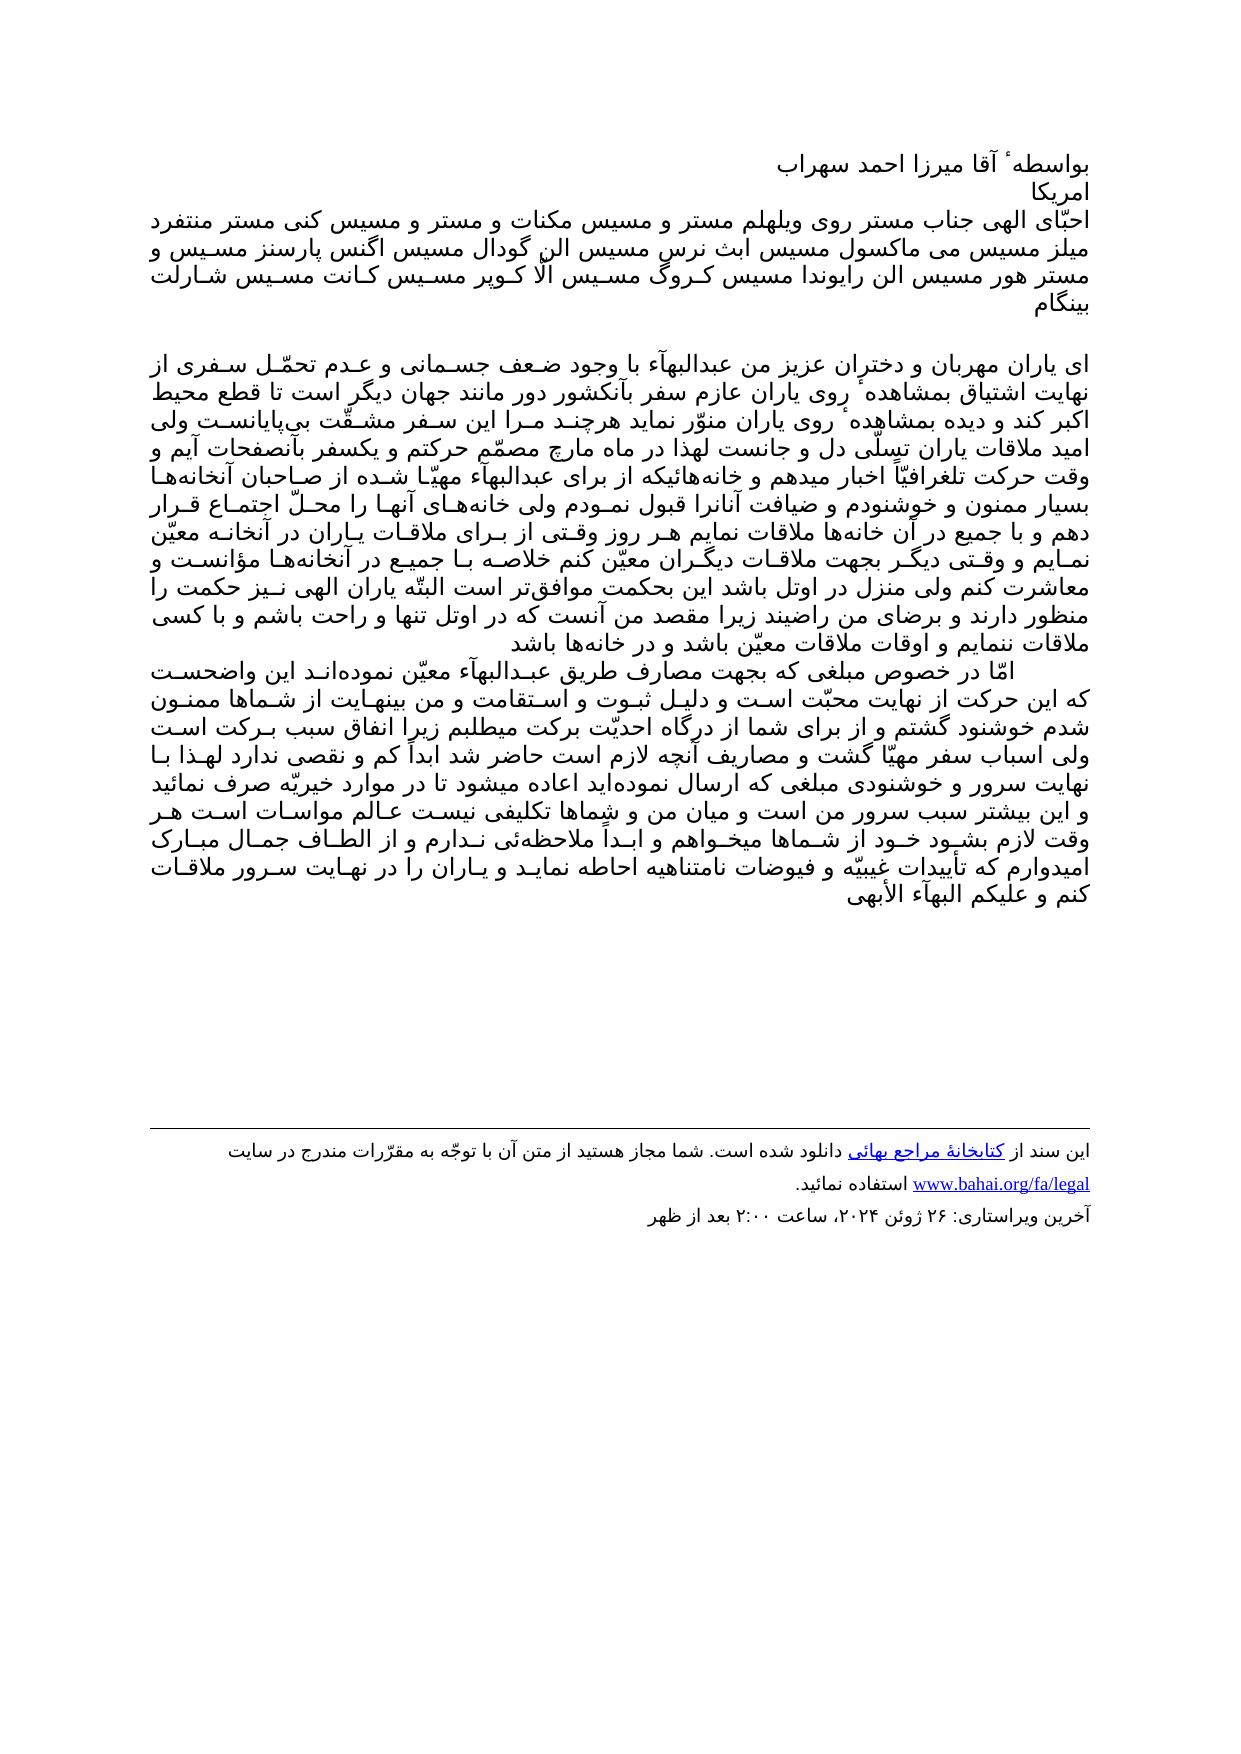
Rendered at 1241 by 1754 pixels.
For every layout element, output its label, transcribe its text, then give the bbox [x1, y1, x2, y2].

text این سند از کتابخانهٔ مراجع بهائی دانلود شده است. شما مجاز هستید از متن آن با توجّه به مقرّرات مندرج در سایت www.bahai.org/fa/legal استفاده نمائید. [150, 1140, 1090, 1194]
text امریکا [150, 178, 1090, 206]
text ای یاران مهربان و دختران عزیز من عبدالبهآء با وجود ضعف جسمانی و عدم تحمّل سفری از نهایت اشتیاق بمشاهدهٴ روی یاران عازم سفر بآنکشور دور مانند جهان دیگر است تا قطع محیط اکبر کند و دیده بمشاهدهٴ روی یاران منوّر نماید هرچند مرا این سفر مشقّت بی‌پایانست ولی امید ملاقات یاران تسلّی دل و جانست لهذا در ماه مارچ مصمّم حرکتم و یکسفر بآنصفحات آیم و وقت حرکت تلغرافیّاً اخبار میدهم و خانه‌هائیکه از برای عبدالبهآء مهیّا شده از صاحبان آنخانه‌ها بسیار ممنون و خوشنودم و ضیافت آنانرا قبول نمودم ولی خانه‌های آنها را محلّ اجتماع قرار دهم و با جمیع در آن خانه‌ها ملاقات نمایم هر روز وقتی از برای ملاقات یاران در آنخانه معیّن نمایم و وقتی دیگر بجهت ملاقات دیگران معیّن کنم خلاصه با جمیع در آنخانه‌ها مؤانست و معاشرت کنم ولی منزل در اوتل باشد این بحکمت موافق‌تر است البتّه یاران الهی نیز حکمت را منظور دارند و برضای من راضیند زیرا مقصد من آنست که در اوتل تنها و راحت باشم و با کسی ملاقات ننمایم و اوقات ملاقات معیّن باشد و در خانه‌ها باشد [150, 350, 1090, 657]
text احبّای الهی جناب مستر روی ویلهلم مستر و مسیس مکنات و مستر و مسیس کنی مستر منتفرد میلز مسیس می ماکسول مسیس ابث نرس مسیس الن گودال مسیس اگنس پارسنز مسیس و مستر هور مسیس الن رایوندا مسیس کروگ مسیس الّا کوپر مسیس کانت مسیس شارلت بینگام [150, 206, 1090, 317]
text آخرین ویراستاری: ۲۶ ژوئن ۲۰۲۴، ساعت ۲:۰۰ بعد از ظهر [150, 1205, 1090, 1226]
text بواسطهٴ آقا میرزا احمد سهراب [150, 150, 1090, 178]
text امّا در خصوص مبلغی که بجهت مصارف طریق عبدالبهآء معیّن نموده‌اند این واضحست که این حرکت از نهایت محبّت است و دلیل ثبوت و استقامت و من بینهایت از شماها ممنون شدم خوشنود گشتم و از برای شما از درگاه احدیّت برکت میطلبم زیرا انفاق سبب برکت است ولی اسباب سفر مهیّا گشت و مصاریف آنچه لازم است حاضر شد ابداً کم و نقصی ندارد لهذا با نهایت سرور و خوشنودی مبلغی که ارسال نموده‌اید اعاده میشود تا در موارد خیریّه صرف نمائید و این بیشتر سبب سرور من است و میان من و شماها تکلیفی نیست عالم مواسات است هر وقت لازم بشود خود از شماها میخواهم و ابداً ملاحظه‌ئی ندارم و از الطاف جمال مبارک امیدوارم که تأییدات غیبیّه و فیوضات نامتناهیه احاطه نماید و یاران را در نهایت سرور ملاقات کنم و علیکم البهآء الأبهی [150, 657, 1090, 908]
